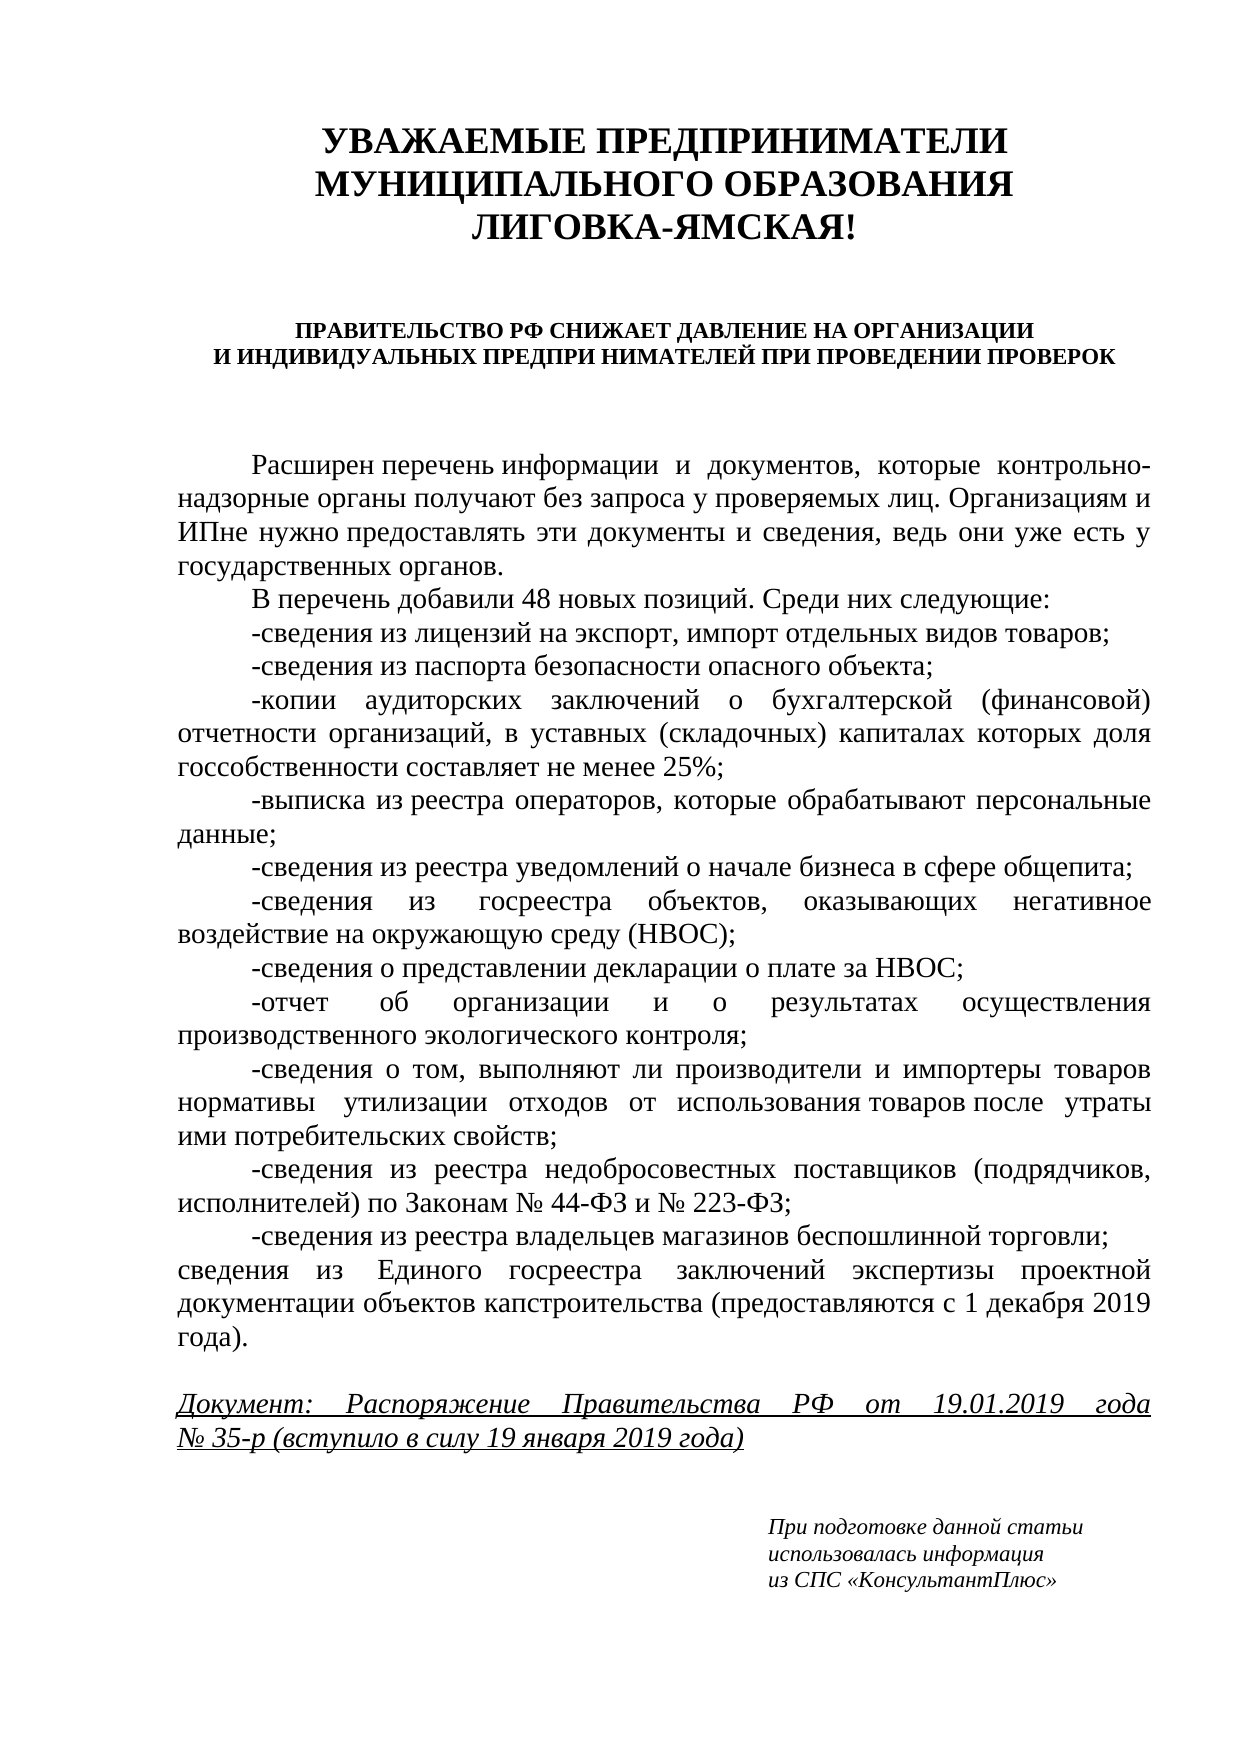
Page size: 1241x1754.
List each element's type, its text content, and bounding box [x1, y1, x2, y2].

text -сведения из лицензий на экспорт, импорт отдельных видов товаров; [177, 615, 1152, 648]
text -выписка из реестра операторов, которые обрабатывают персональные данные; [177, 782, 1152, 849]
text использовалась информация [768, 1539, 1152, 1566]
text сведения из Единого госреестра заключений экспертизы проектной документации объектов капстроительства (предоставляются с 1 декабря 2019 года). [177, 1252, 1152, 1353]
text -сведения из реестра уведомлений о начале бизнеса в сфере общепита; [177, 849, 1152, 883]
text -сведения о том, выполняют ли производители и импортеры товаров нормативы утилизации отходов от использования товаров после утраты ими потребительских свойств; [177, 1051, 1152, 1151]
text -сведения из паспорта безопасности опасного объекта; [177, 648, 1152, 682]
text и индивидуальных предпри нимателей при проведении проверок [177, 343, 1152, 370]
text Правительство РФ снижает давление на организации [177, 317, 1152, 343]
text Муниципального образования [177, 161, 1152, 204]
text -сведения о представлении декларации о плате за НВОС; [177, 950, 1152, 984]
text Уважаемые ПРЕДПРИНИМАТЕЛИ [177, 118, 1152, 161]
text Расширен перечень информации и документов, которые контрольно-надзорные органы получают без запроса у проверяемых лиц. Организациям и ИПне нужно предоставлять эти документы и сведения, ведь они уже есть у государственных органов. [177, 447, 1152, 581]
text В перечень добавили 48 новых позиций. Среди них следующие: [177, 581, 1152, 615]
text -сведения из реестра владельцев магазинов беспошлинной торговли; [177, 1218, 1152, 1252]
text При подготовке данной статьи [768, 1513, 1152, 1539]
text из СПС «КонсультантПлюс» [768, 1566, 1152, 1592]
text Документ: Распоряжение Правительства РФ от 19.01.2019 года № 35-р (вступило в силу 19 января 2019 года) [177, 1386, 1152, 1453]
text Лиговка-Ямская! [177, 204, 1152, 247]
text -сведения из госреестра объектов, оказывающих негативное воздействие на окружающую среду (НВОС); [177, 883, 1152, 950]
text -отчет об организации и о результатах осуществления производственного экологического контроля; [177, 984, 1152, 1051]
text -копии аудиторских заключений о бухгалтерской (финансовой) отчетности организаций, в уставных (складочных) капиталах которых доля госсобственности составляет не менее 25%; [177, 682, 1152, 782]
text -сведения из реестра недобросовестных поставщиков (подрядчиков, исполнителей) по Законам № 44-ФЗ и № 223-ФЗ; [177, 1151, 1152, 1218]
